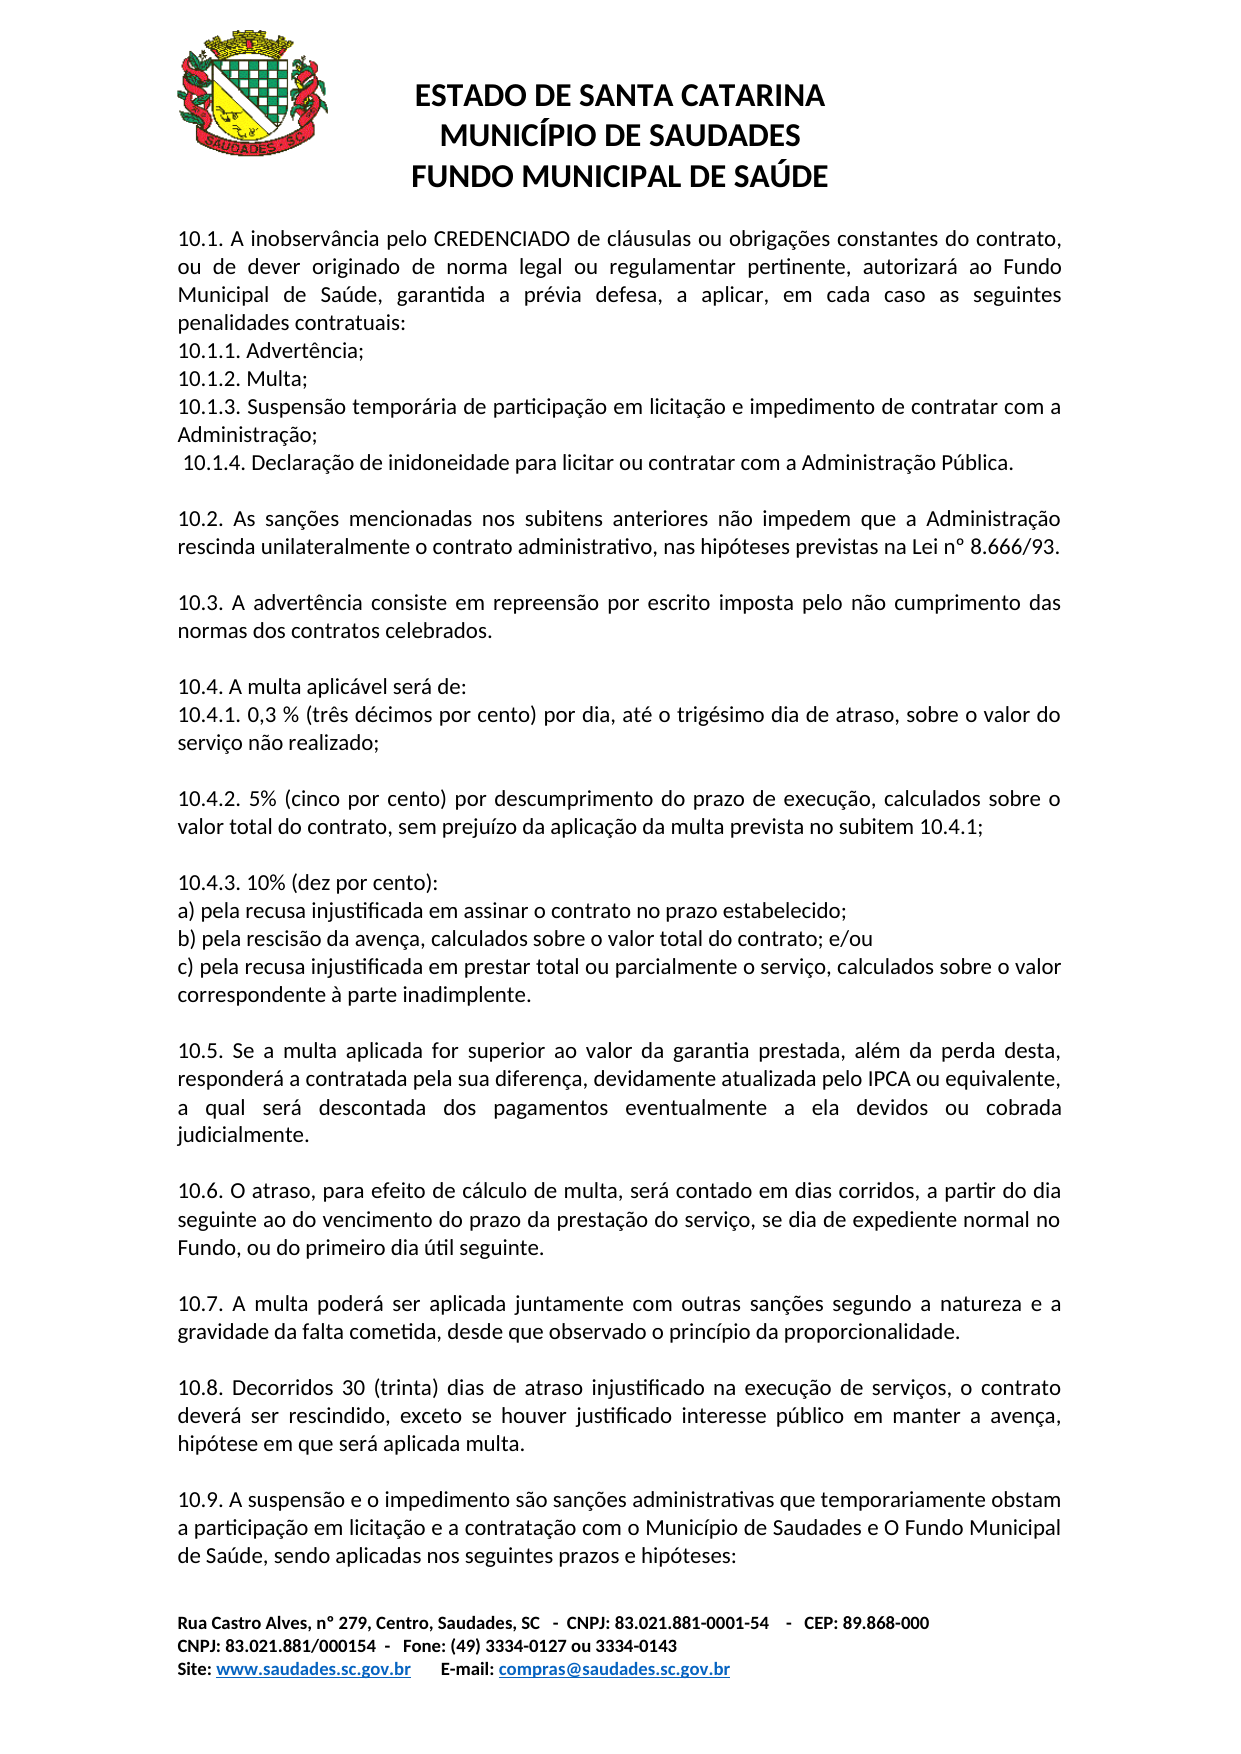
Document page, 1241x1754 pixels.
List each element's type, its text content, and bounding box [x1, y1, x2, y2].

picture [177, 27, 329, 171]
text 10.7. A multa poderá ser aplicada juntamente com outras sanções segundo a natureza e a gravidade da falta cometida, desde que observado o princípio da proporcionalidade. [177, 1289, 1063, 1345]
text 10.4. A multa aplicável será de: [177, 672, 1063, 700]
text 10.3. A advertência consiste em repreensão por escrito imposta pelo não cumprimento das normas dos contratos celebrados. [177, 588, 1063, 644]
text c) pela recusa injustificada em prestar total ou parcialmente o serviço, calculados sobre o valor correspondente à parte inadimplente. [177, 952, 1063, 1008]
text 10.1.2. Multa; [177, 364, 1063, 392]
text b) pela rescisão da avença, calculados sobre o valor total do contrato; e/ou [177, 924, 1063, 952]
text 10.1. A inobservância pelo CREDENCIADO de cláusulas ou obrigações constantes do contrato, ou de dever originado de norma legal ou regulamentar pertinente, autorizará ao Fundo Municipal de Saúde, garantida a prévia defesa, a aplicar, em cada caso as seguintes penalidades contratuais: [177, 224, 1063, 336]
text a) pela recusa injustificada em assinar o contrato no prazo estabelecido; [177, 896, 1063, 924]
text 10.1.1. Advertência; [177, 336, 1063, 364]
text 10.1.4. Declaração de inidoneidade para licitar ou contratar com a Administração Pública. [177, 448, 1063, 476]
text 10.6. O atraso, para efeito de cálculo de multa, será contado em dias corridos, a partir do dia seguinte ao do vencimento do prazo da prestação do serviço, se dia de expediente normal no Fundo, ou do primeiro dia útil seguinte. [177, 1177, 1063, 1261]
text 10.4.2. 5% (cinco por cento) por descumprimento do prazo de execução, calculados sobre o valor total do contrato, sem prejuízo da aplicação da multa prevista no subitem 10.4.1; [177, 784, 1063, 840]
text 10.1.3. Suspensão temporária de participação em licitação e impedimento de contratar com a Administração; [177, 392, 1063, 448]
text 10.8. Decorridos 30 (trinta) dias de atraso injustificado na execução de serviços, o contrato deverá ser rescindido, exceto se houver justificado interesse público em manter a avença, hipótese em que será aplicada multa. [177, 1373, 1063, 1457]
text 10.4.3. 10% (dez por cento): [177, 868, 1063, 896]
text 10.9. A suspensão e o impedimento são sanções administrativas que temporariamente obstam a participação em licitação e a contratação com o Município de Saudades e O Fundo Municipal de Saúde, sendo aplicadas nos seguintes prazos e hipóteses: [177, 1485, 1063, 1569]
text 10.4.1. 0,3 % (três décimos por cento) por dia, até o trigésimo dia de atraso, sobre o valor do serviço não realizado; [177, 700, 1063, 756]
text 10.2. As sanções mencionadas nos subitens anteriores não impedem que a Administração rescinda unilateralmente o contrato administrativo, nas hipóteses previstas na Lei nº 8.666/93. [177, 504, 1063, 560]
text 10.5. Se a multa aplicada for superior ao valor da garantia prestada, além da perda desta, responderá a contratada pela sua diferença, devidamente atualizada pelo IPCA ou equivalente, a qual será descontada dos pagamentos eventualmente a ela devidos ou cobrada judicialmente. [177, 1037, 1063, 1149]
